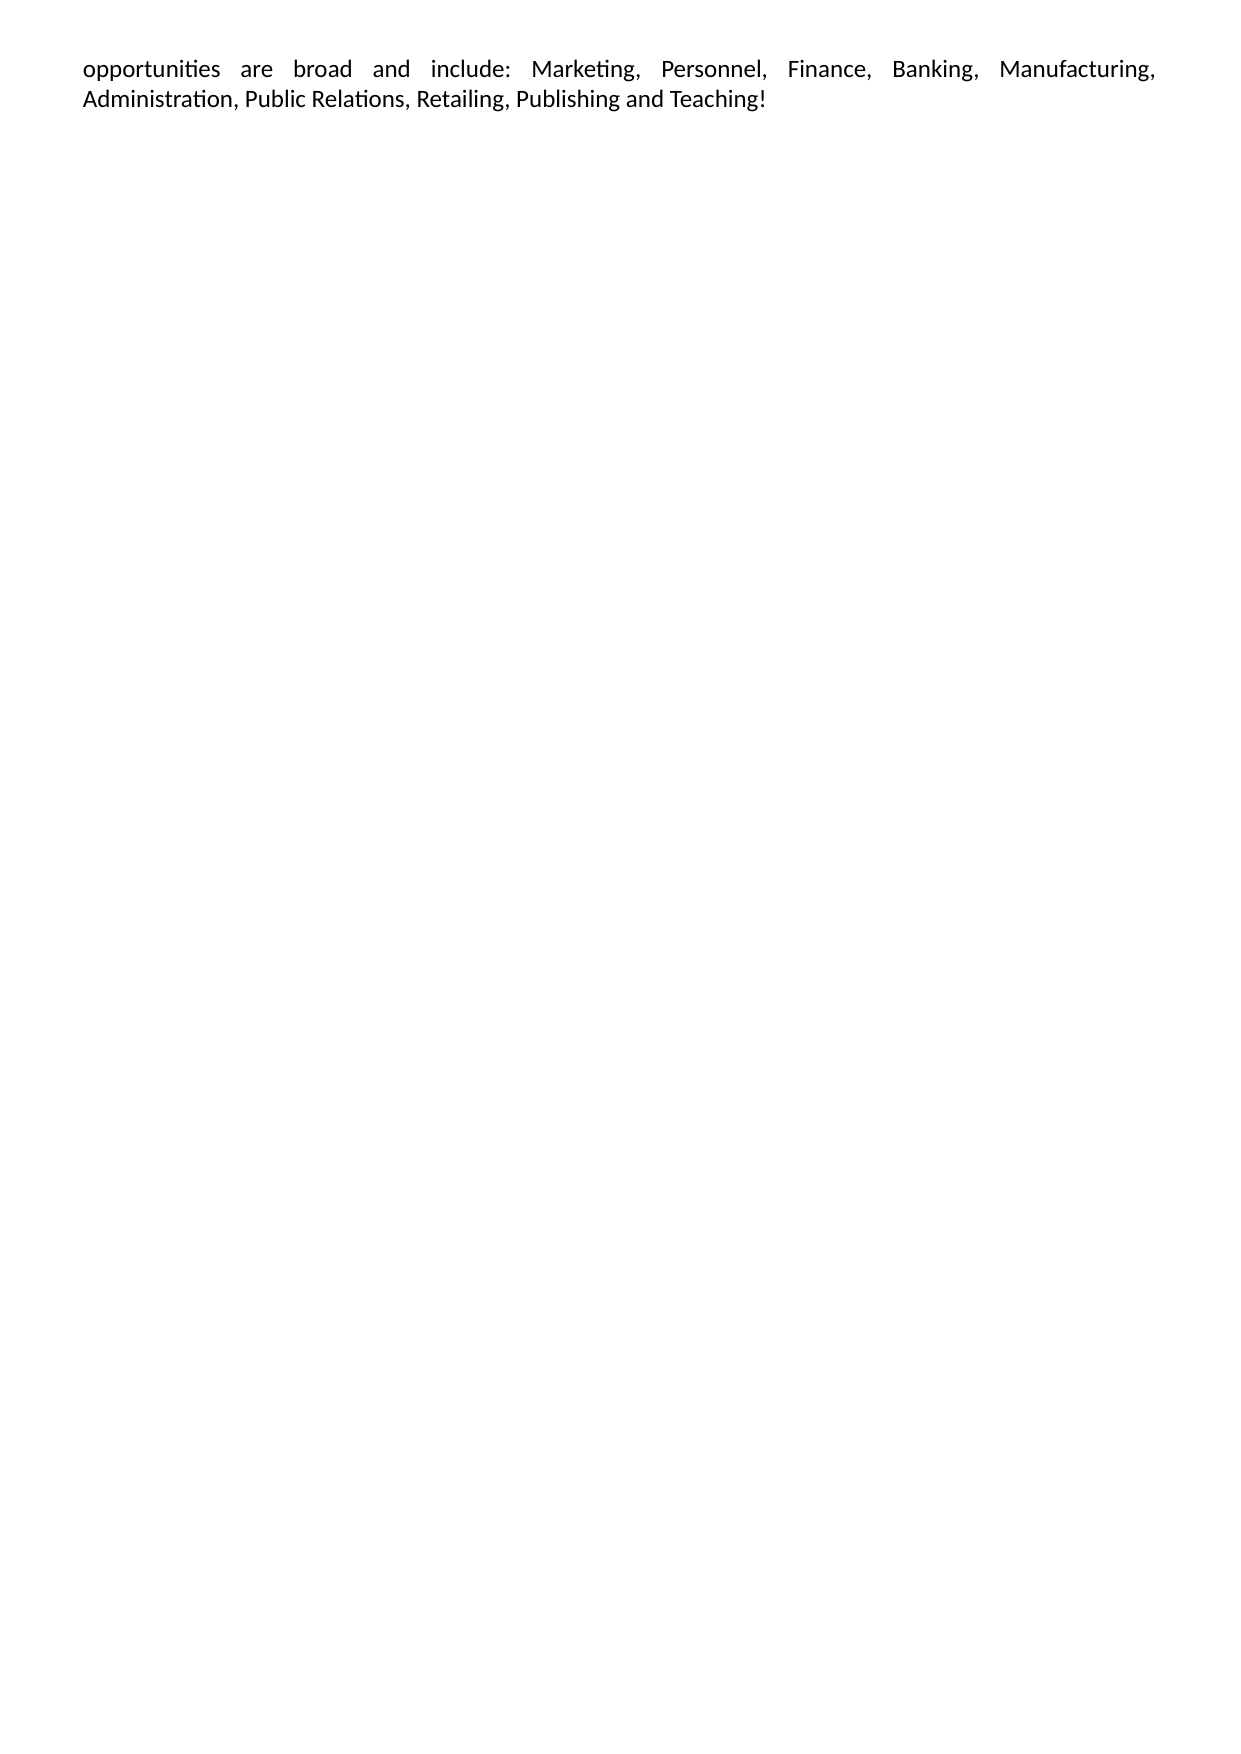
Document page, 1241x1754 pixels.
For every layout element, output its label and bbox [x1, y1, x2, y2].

text [83, 53, 1157, 114]
